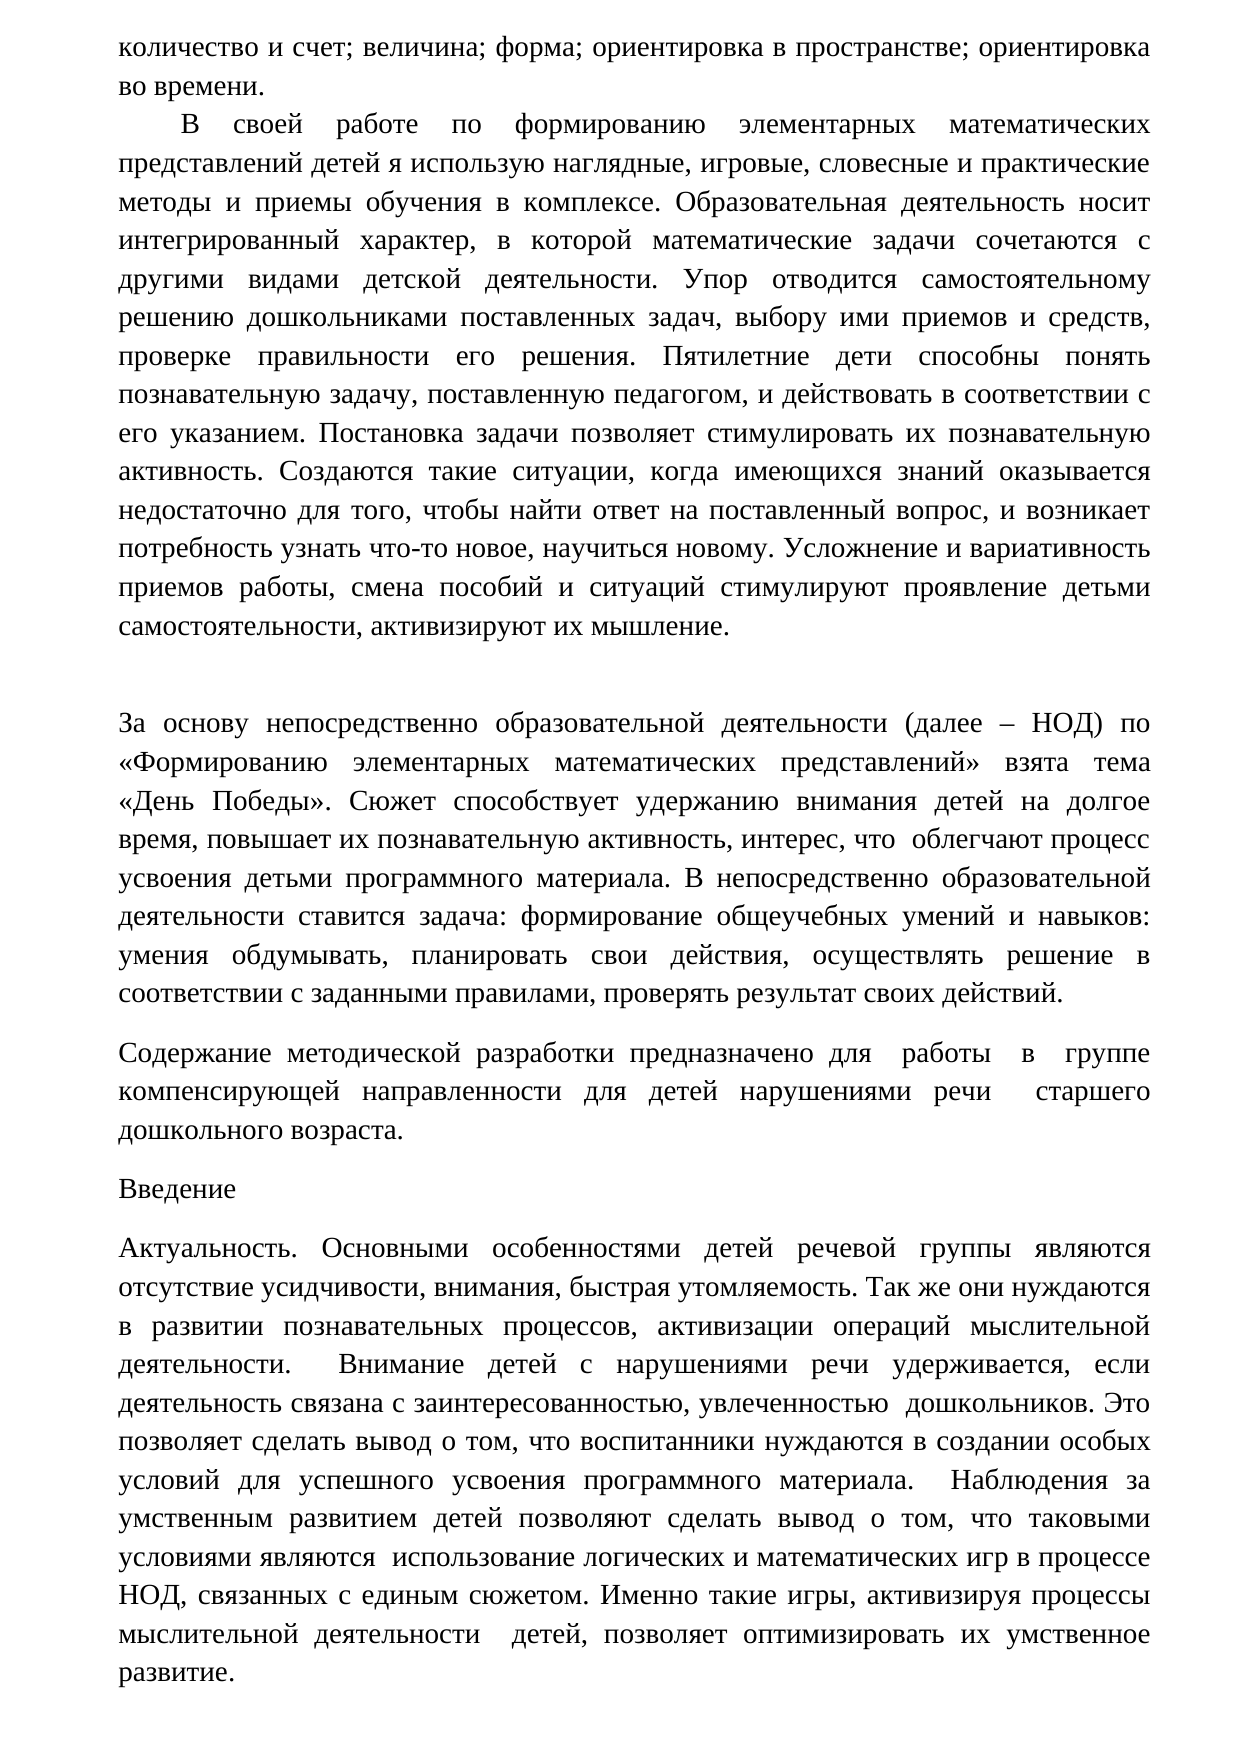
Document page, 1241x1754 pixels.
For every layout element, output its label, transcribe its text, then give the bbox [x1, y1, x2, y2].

text Введение [118, 1171, 1152, 1205]
text В своей работе по формированию элементарных математических представлений детей я использую наглядные, игровые, словесные и практические методы и приемы обучения в комплексе. Образовательная деятельность носит интегрированный характер, в которой математические задачи сочетаются с другими видами детской деятельности. Упор отводится самостоятельному решению дошкольниками поставленных задач, выбору ими приемов и средств, проверке правильности его решения. Пятилетние дети способны понять познавательную задачу, поставленную педагогом, и действовать в соответствии с его указанием. Постановка задачи позволяет стимулировать их познавательную активность. Создаются такие ситуации, когда имеющихся знаний оказывается недостаточно для того, чтобы найти ответ на поставленный вопрос, и возникает потребность узнать что-то новое, научиться новому. Усложнение и вариативность приемов работы, смена пособий и ситуаций стимулируют проявление детьми самостоятельности, активизируют их мышление. [118, 107, 1152, 641]
text За основу непосредственно образовательной деятельности (далее – НОД) по «Формированию элементарных математических представлений» взята тема «День Победы». Сюжет способствует удержанию внимания детей на долгое время, повышает их познавательную активность, интерес, что облегчают процесс усвоения детьми программного материала. В непосредственно образовательной деятельности ставится задача: формирование общеучебных умений и навыков: умения обдумывать, планировать свои действия, осуществлять решение в соответствии с заданными правилами, проверять результат своих действий. [118, 706, 1152, 1009]
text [118, 29, 1152, 102]
text Актуальность. Основными особенностями детей речевой группы являются отсутствие усидчивости, внимания, быстрая утомляемость. Так же они нуждаются в развитии познавательных процессов, активизации операций мыслительной деятельности. Внимание детей с нарушениями речи удерживается, если деятельность связана с заинтересованностью, увлеченностью дошкольников. Это позволяет сделать вывод о том, что воспитанники нуждаются в создании особых условий для успешного усвоения программного материала. Наблюдения за умственным развитием детей позволяют сделать вывод о том, что таковыми условиями являются использование логических и математических игр в процессе НОД, связанных с единым сюжетом. Именно такие игры, активизируя процессы мыслительной деятельности детей, позволяет оптимизировать их умственное развитие. [118, 1231, 1152, 1688]
text Содержание методической разработки предназначено для работы в группе компенсирующей направленности для детей нарушениями речи старшего дошкольного возраста. [118, 1035, 1152, 1145]
